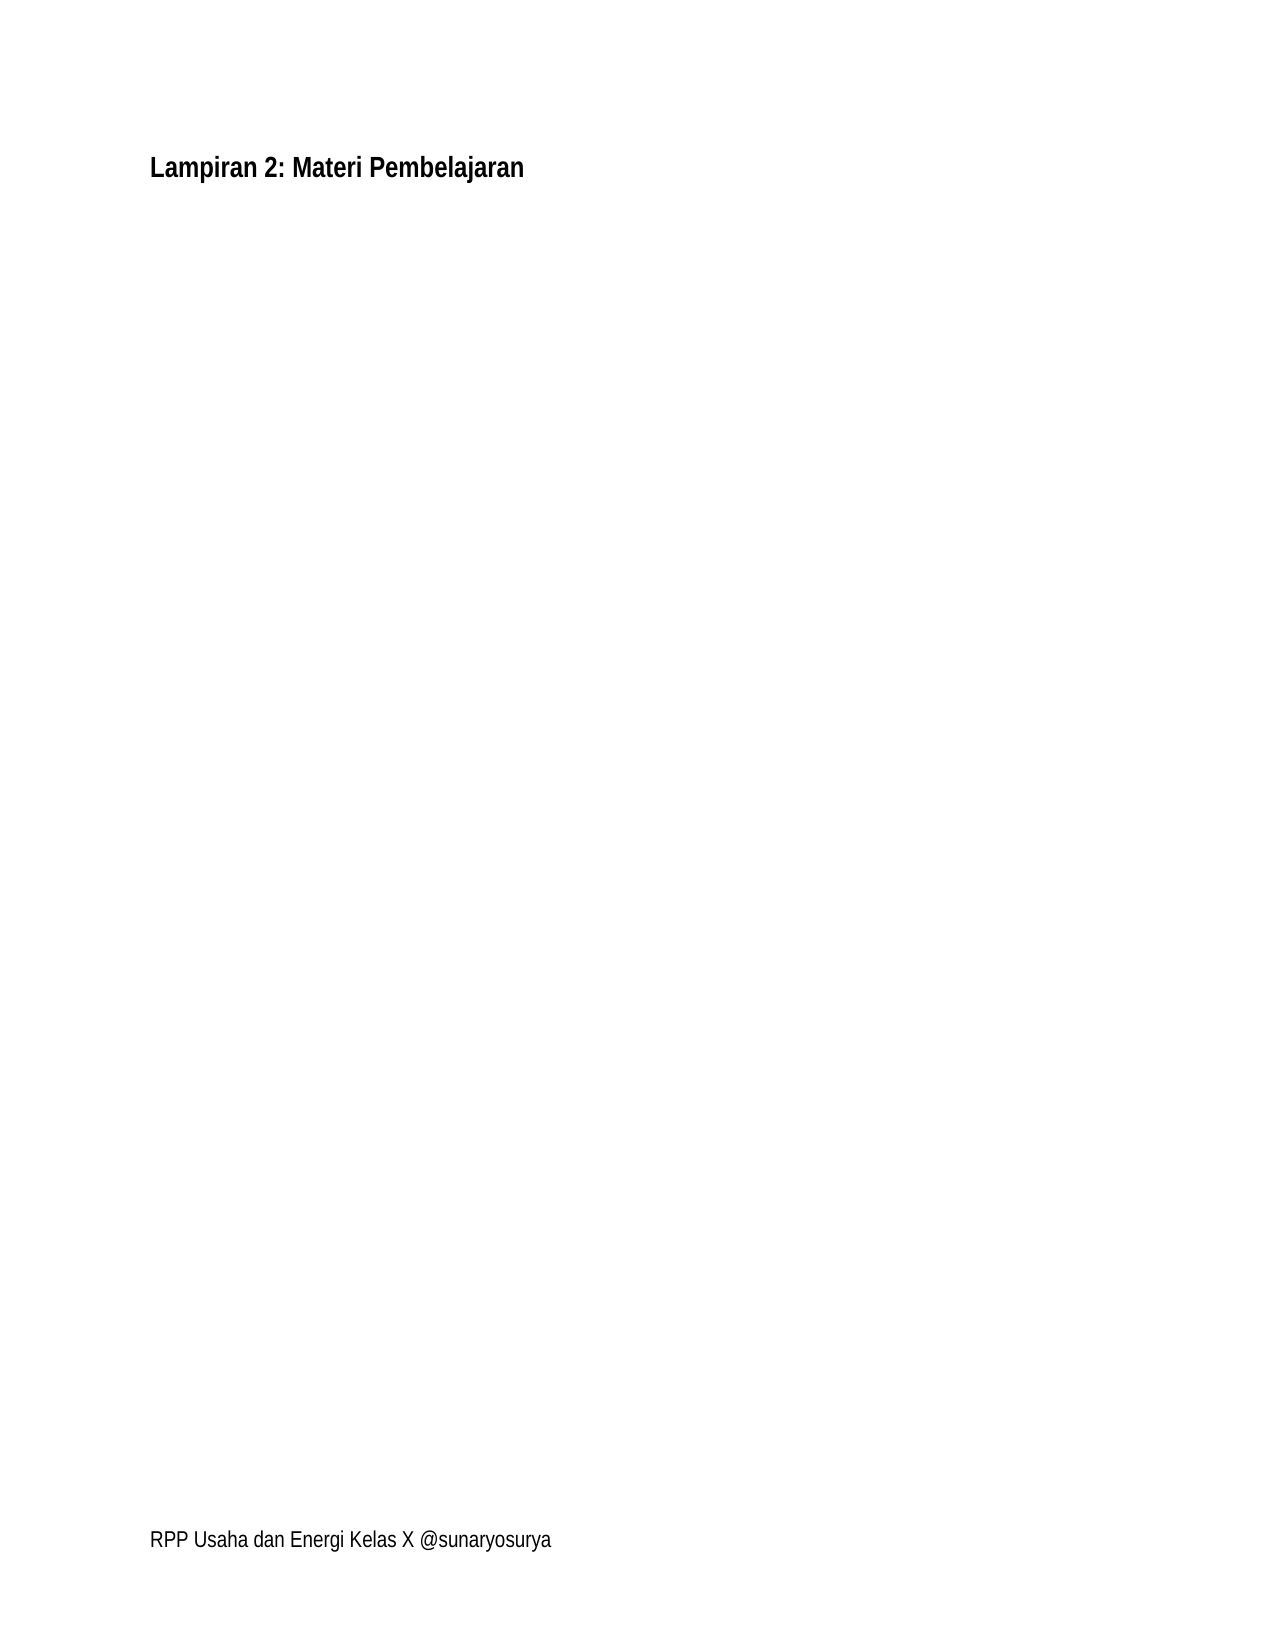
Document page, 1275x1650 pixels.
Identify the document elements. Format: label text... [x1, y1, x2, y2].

text Lampiran 2: Materi Pembelajaran [150, 150, 1125, 183]
